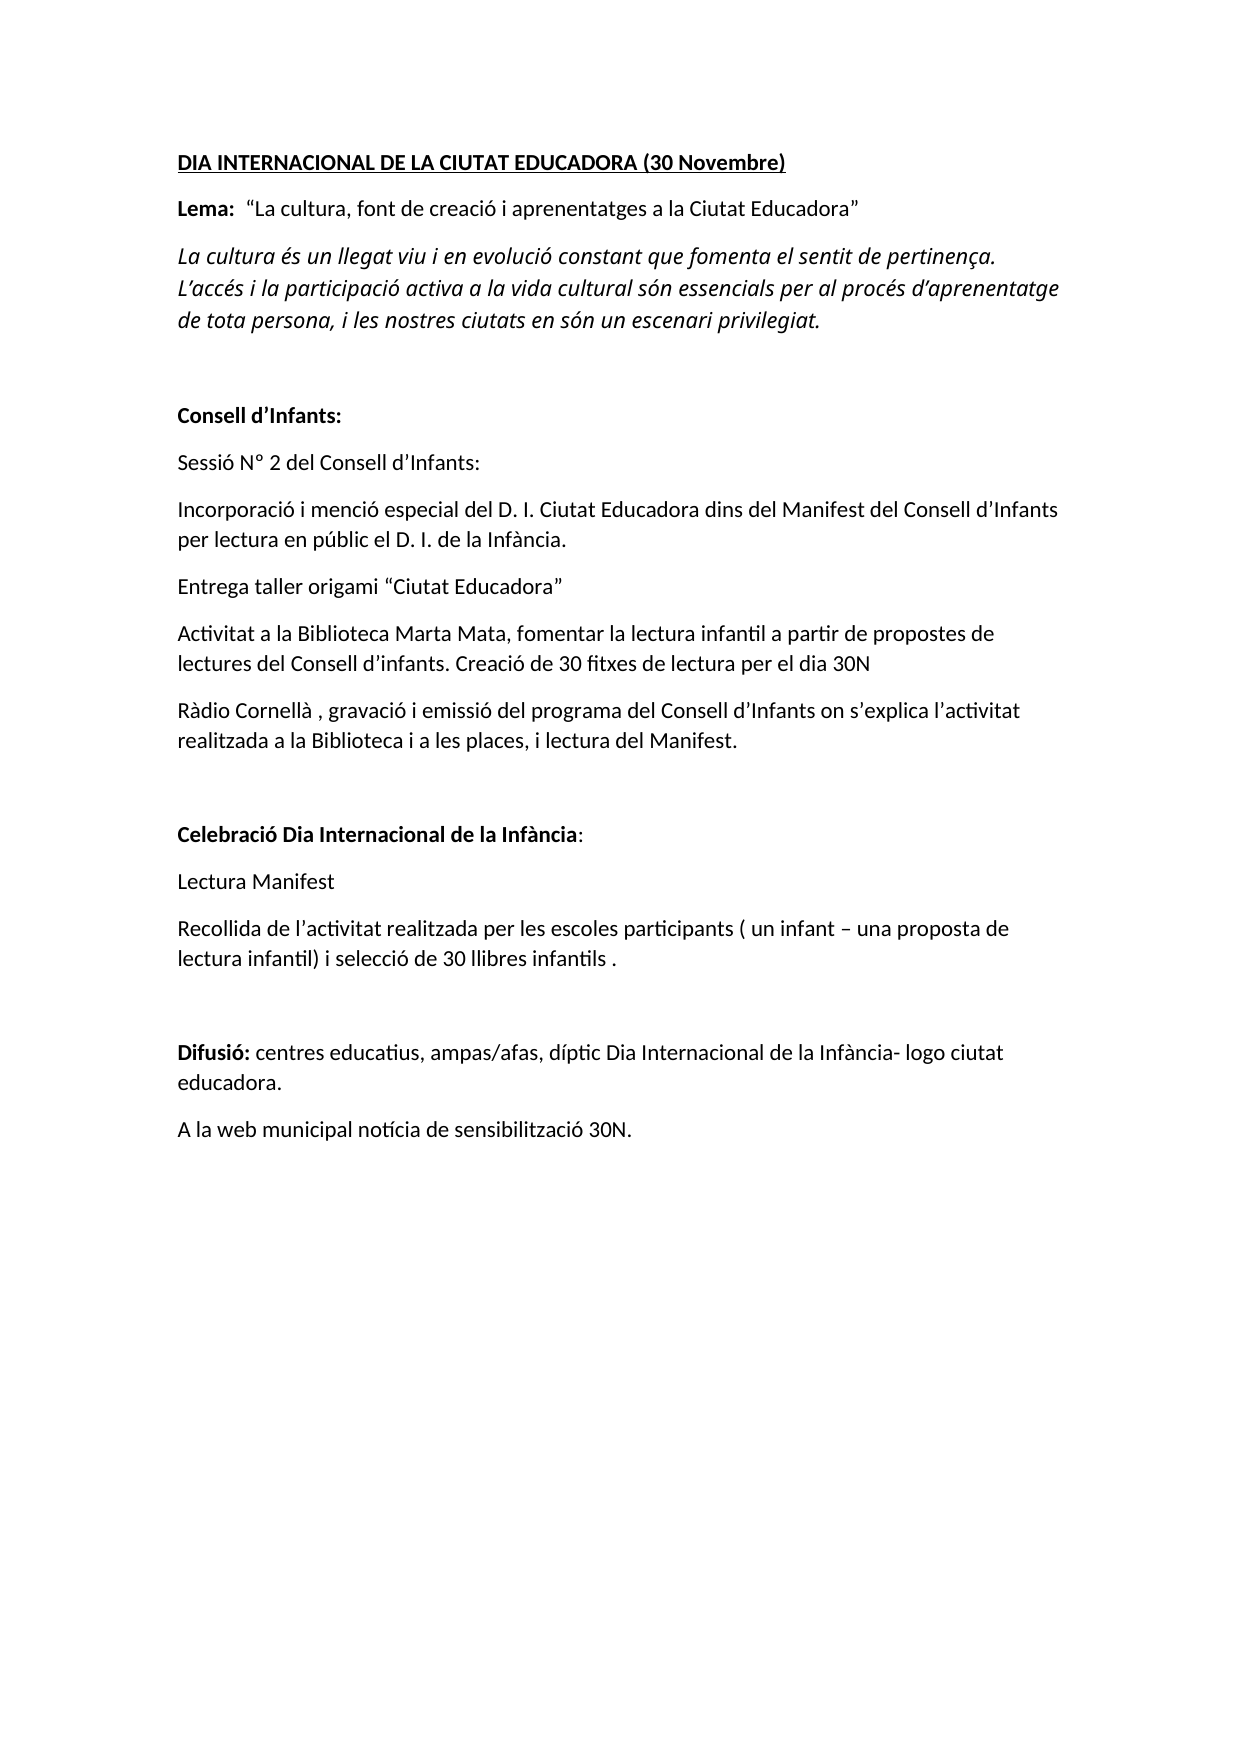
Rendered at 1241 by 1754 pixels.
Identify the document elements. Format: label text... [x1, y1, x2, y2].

text Ràdio Cornellà , gravació i emissió del programa del Consell d’Infants on s’explica l’activitat realitzada a la Biblioteca i a les places, i lectura del Manifest. [177, 696, 1063, 754]
text DIA INTERNACIONAL DE LA CIUTAT EDUCADORA (30 Novembre) [177, 148, 1063, 176]
text Incorporació i menció especial del D. I. Ciutat Educadora dins del Manifest del Consell d’Infants per lectura en públic el D. I. de la Infància. [177, 495, 1063, 553]
text La cultura és un llegat viu i en evolució constant que fomenta el sentit de pertinença. L’accés i la participació activa a la vida cultural són essencials per al procés d’aprenentatge de tota persona, i les nostres ciutats en són un escenari privilegiat. [177, 241, 1063, 335]
text Entrega taller origami “Ciutat Educadora” [177, 572, 1063, 600]
text Consell d’Infants: [177, 401, 1063, 429]
text Recollida de l’activitat realitzada per les escoles participants ( un infant – una proposta de lectura infantil) i selecció de 30 llibres infantils . [177, 914, 1063, 972]
text Difusió: centres educatius, ampas/afas, díptic Dia Internacional de la Infància- logo ciutat educadora. [177, 1038, 1063, 1096]
text Sessió Nº 2 del Consell d’Infants: [177, 448, 1063, 476]
text Lema: “La cultura, font de creació i aprenentatges a la Ciutat Educadora” [177, 194, 1063, 222]
text A la web municipal notícia de sensibilització 30N. [177, 1115, 1063, 1143]
text Activitat a la Biblioteca Marta Mata, fomentar la lectura infantil a partir de propostes de lectures del Consell d’infants. Creació de 30 fitxes de lectura per el dia 30N [177, 619, 1063, 677]
text Celebració Dia Internacional de la Infància: [177, 820, 1063, 848]
text Lectura Manifest [177, 867, 1063, 895]
